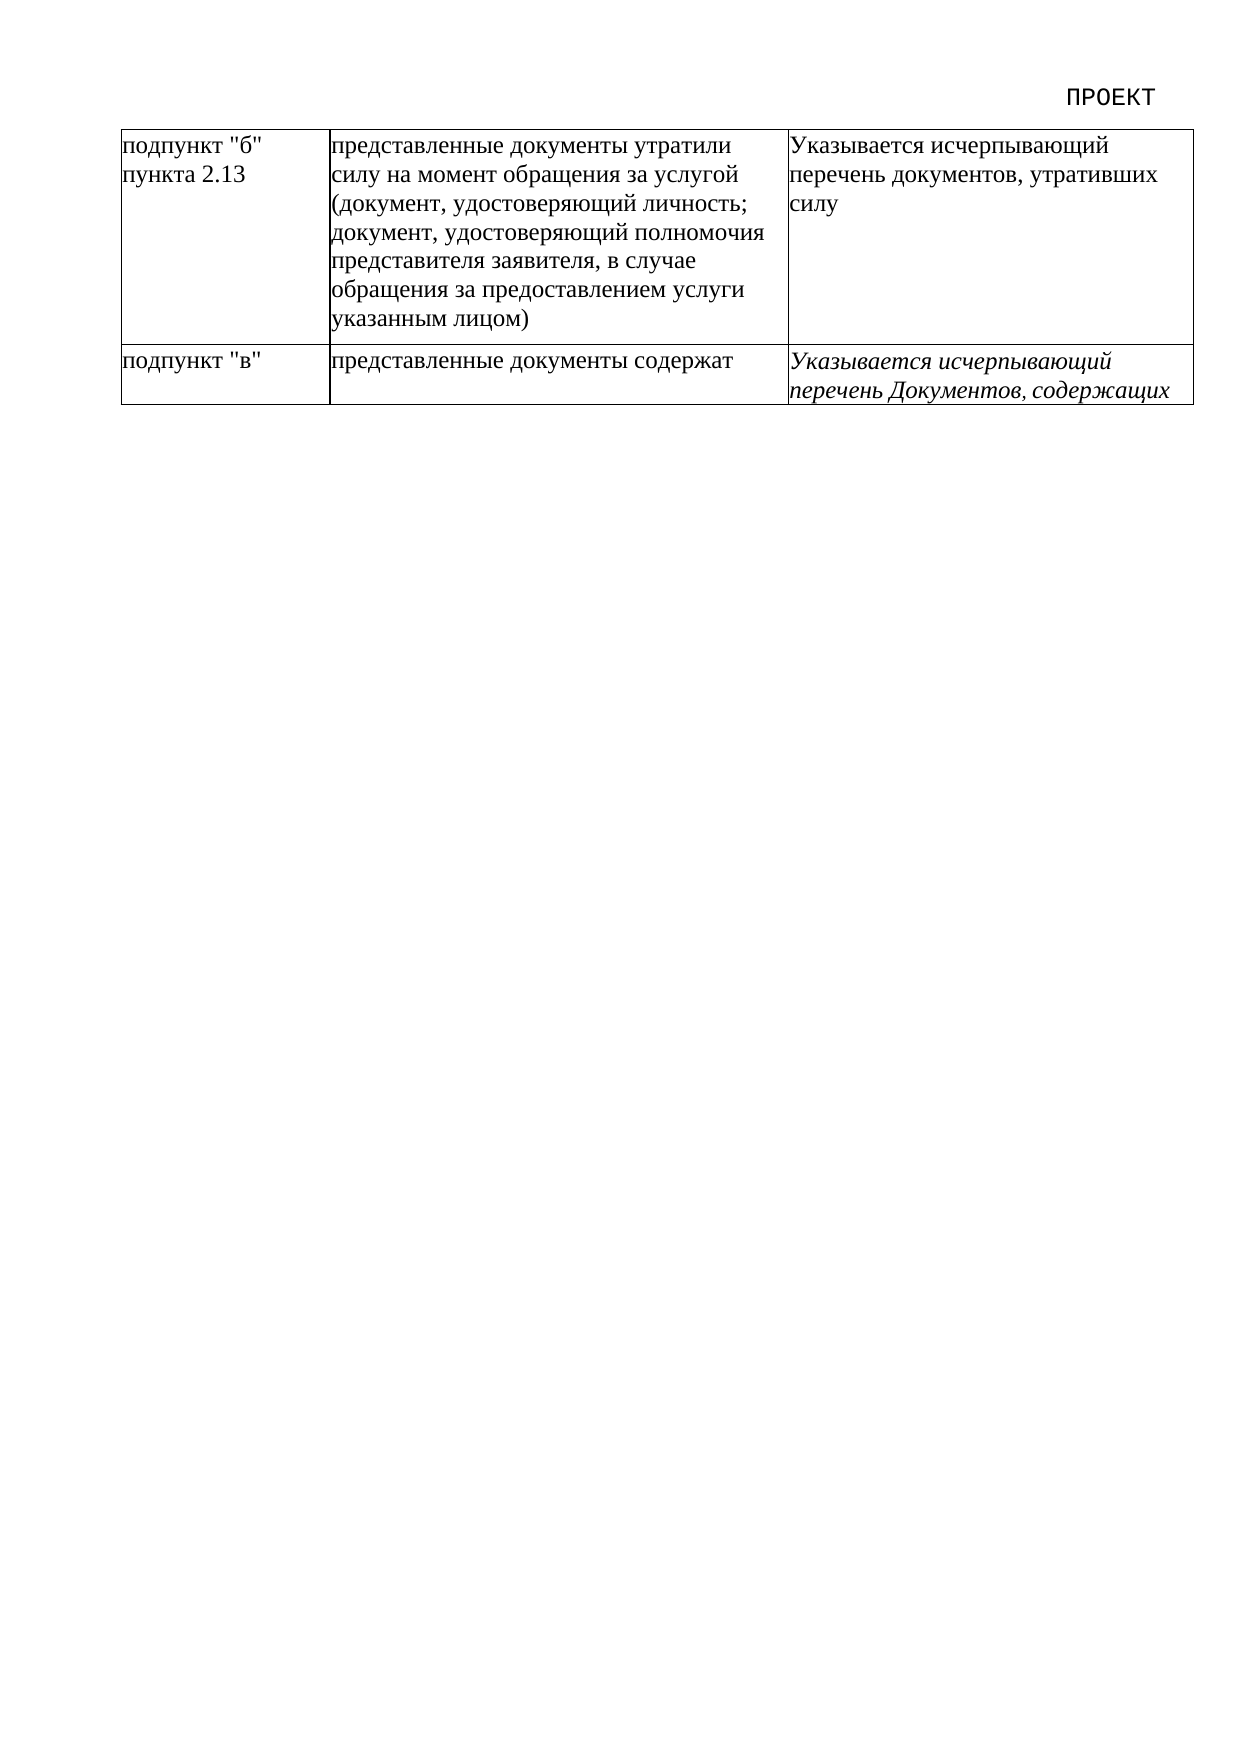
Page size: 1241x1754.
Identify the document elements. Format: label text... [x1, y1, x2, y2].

table_cell представленные документы содержат [331, 345, 788, 404]
table_cell представленные документы утратили силу на момент обращения за услугой (документ, удостоверяющий личность; документ, удостоверяющий полномочия представителя заявителя, в случае обращения за предоставлением услуги указанным лицом) [331, 130, 788, 344]
table_cell Указывается исчерпывающий перечень Документов, содержащих [789, 345, 1193, 404]
table_cell подпункт "в" [122, 345, 329, 404]
table_cell Указывается исчерпывающий перечень документов, утративших силу [789, 130, 1193, 344]
table_cell подпункт "б" пункта 2.13 [122, 130, 329, 344]
